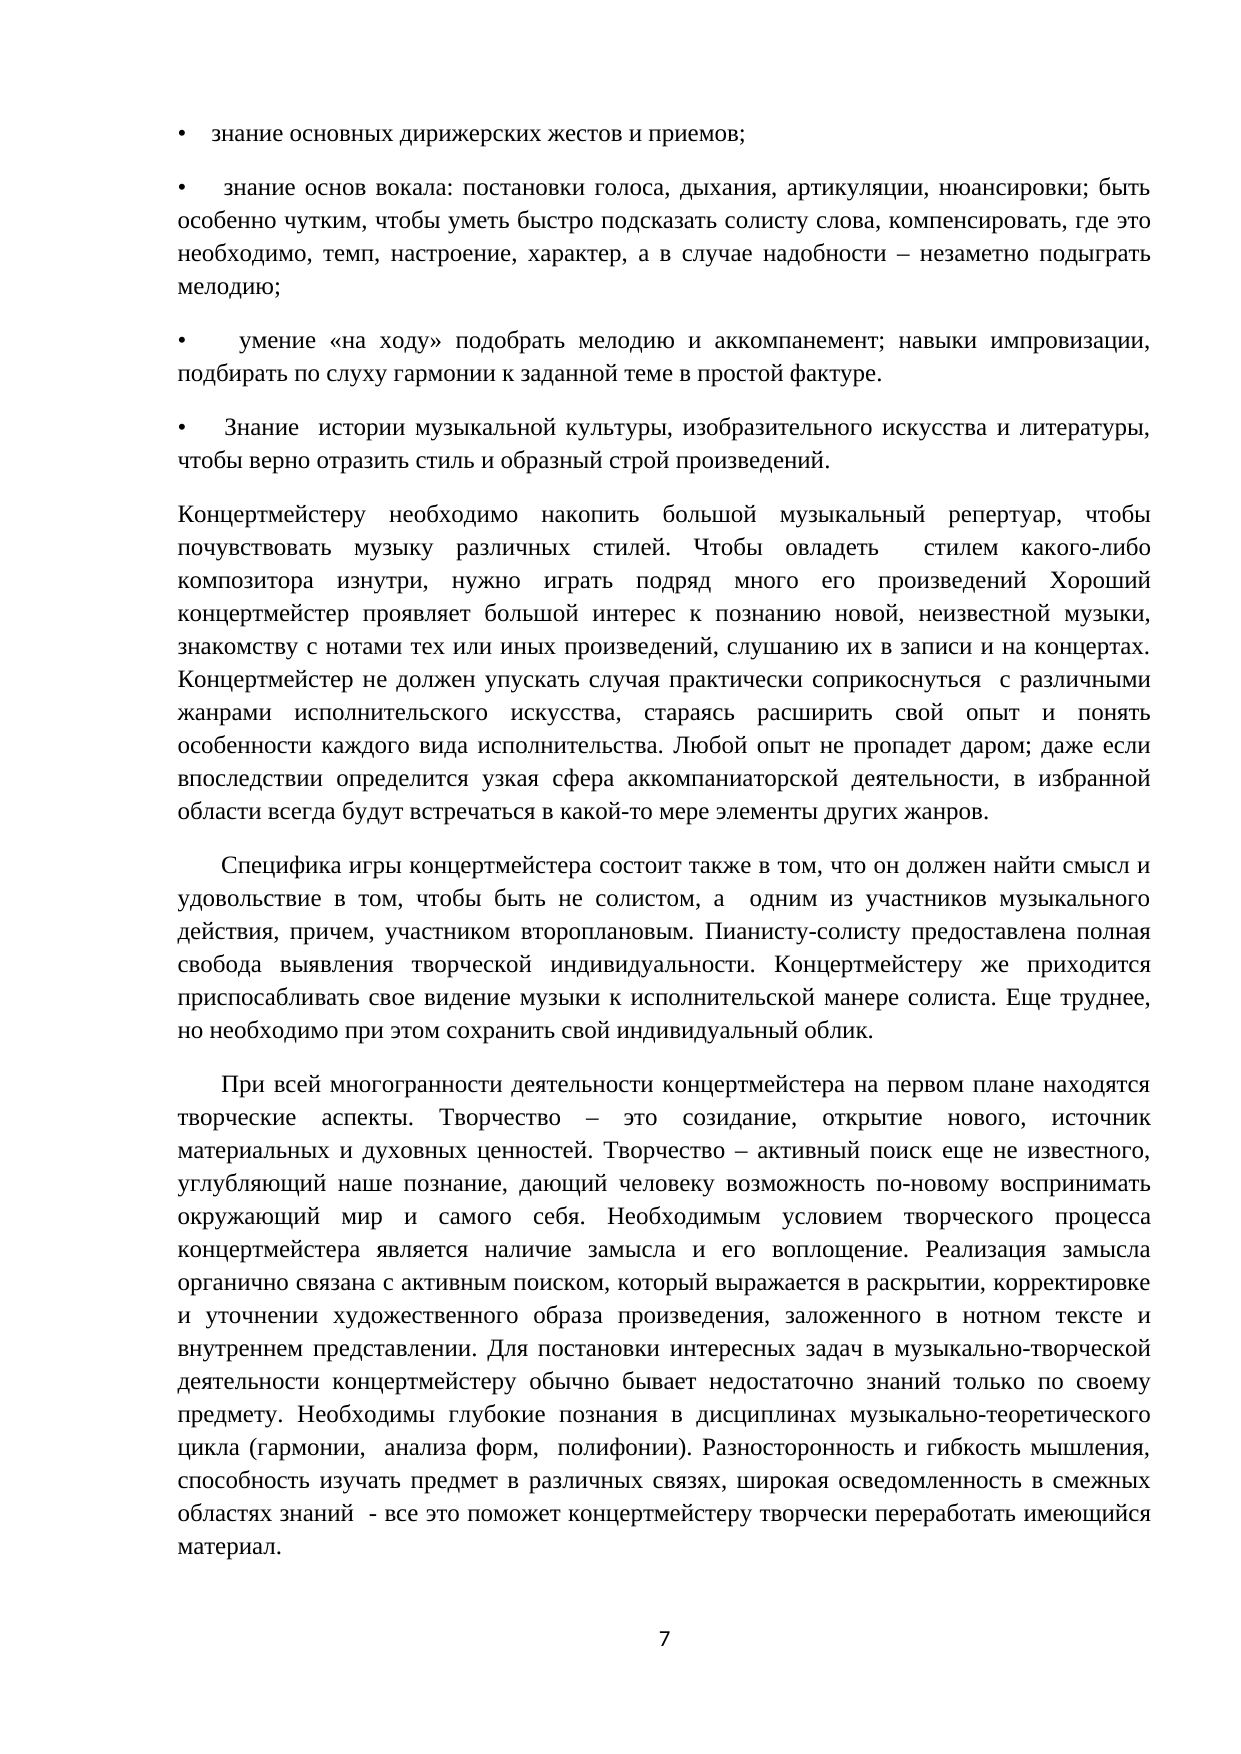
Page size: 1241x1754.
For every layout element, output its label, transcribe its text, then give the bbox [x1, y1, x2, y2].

text Специфика игры концертмейстера состоит также в том, что он должен найти смысл и удовольствие в том, чтобы быть не солистом, а одним из участников музыкального действия, причем, участником второплановым. Пианисту-солисту предоставлена полная свобода выявления творческой индивидуальности. Концертмейстеру же приходится приспосабливать свое видение музыки к исполнительской манере солиста. Еще труднее, но необходимо при этом сохранить свой индивидуальный облик. [177, 850, 1152, 1043]
text • знание основ вокала: постановки голоса, дыхания, артикуляции, нюансировки; быть особенно чутким, чтобы уметь быстро подсказать солисту слова, компенсировать, где это необходимо, темп, настроение, характер, а в случае надобности – незаметно подыграть мелодию; [177, 172, 1152, 300]
text • умение «на ходу» подобрать мелодию и аккомпанемент; навыки импровизации, подбирать по слуху гармонии к заданной теме в простой фактуре. [177, 325, 1152, 387]
text Концертмейстеру необходимо накопить большой музыкальный репертуар, чтобы почувствовать музыку различных стилей. Чтобы овладеть стилем какого-либо композитора изнутри, нужно играть подряд много его произведений Хороший концертмейстер проявляет большой интерес к познанию новой, неизвестной музыки, знакомству с нотами тех или иных произведений, слушанию их в записи и на концертах. Концертмейстер не должен упускать случая практически соприкоснуться с различными жанрами исполнительского искусства, стараясь расширить свой опыт и понять особенности каждого вида исполнительства. Любой опыт не пропадет даром; даже если впоследствии определится узкая сфера аккомпаниаторской деятельности, в избранной области всегда будут встречаться в какой-то мере элементы других жанров. [177, 499, 1152, 824]
text При всей многогранности деятельности концертмейстера на первом плане находятся творческие аспекты. Творчество – это созидание, открытие нового, источник материальных и духовных ценностей. Творчество – активный поиск еще не известного, углубляющий наше познание, дающий человеку возможность по-новому воспринимать окружающий мир и самого себя. Необходимым условием творческого процесса концертмейстера является наличие замысла и его воплощение. Реализация замысла органично связана с активным поиском, который выражается в раскрытии, корректировке и уточнении художественного образа произведения, заложенного в нотном тексте и внутреннем представлении. Для постановки интересных задач в музыкально-творческой деятельности концертмейстеру обычно бывает недостаточно знаний только по своему предмету. Необходимы глубокие познания в дисциплинах музыкально-теоретического цикла (гармонии, анализа форм, полифонии). Разносторонность и гибкость мышления, способность изучать предмет в различных связях, широкая осведомленность в смежных областях знаний - все это поможет концертмейстеру творчески переработать имеющийся материал. [177, 1069, 1152, 1560]
text • Знание истории музыкальной культуры, изобразительного искусства и литературы, чтобы верно отразить стиль и образный строй произведений. [177, 412, 1152, 473]
text • знание основных дирижерских жестов и приемов; [177, 118, 1152, 147]
